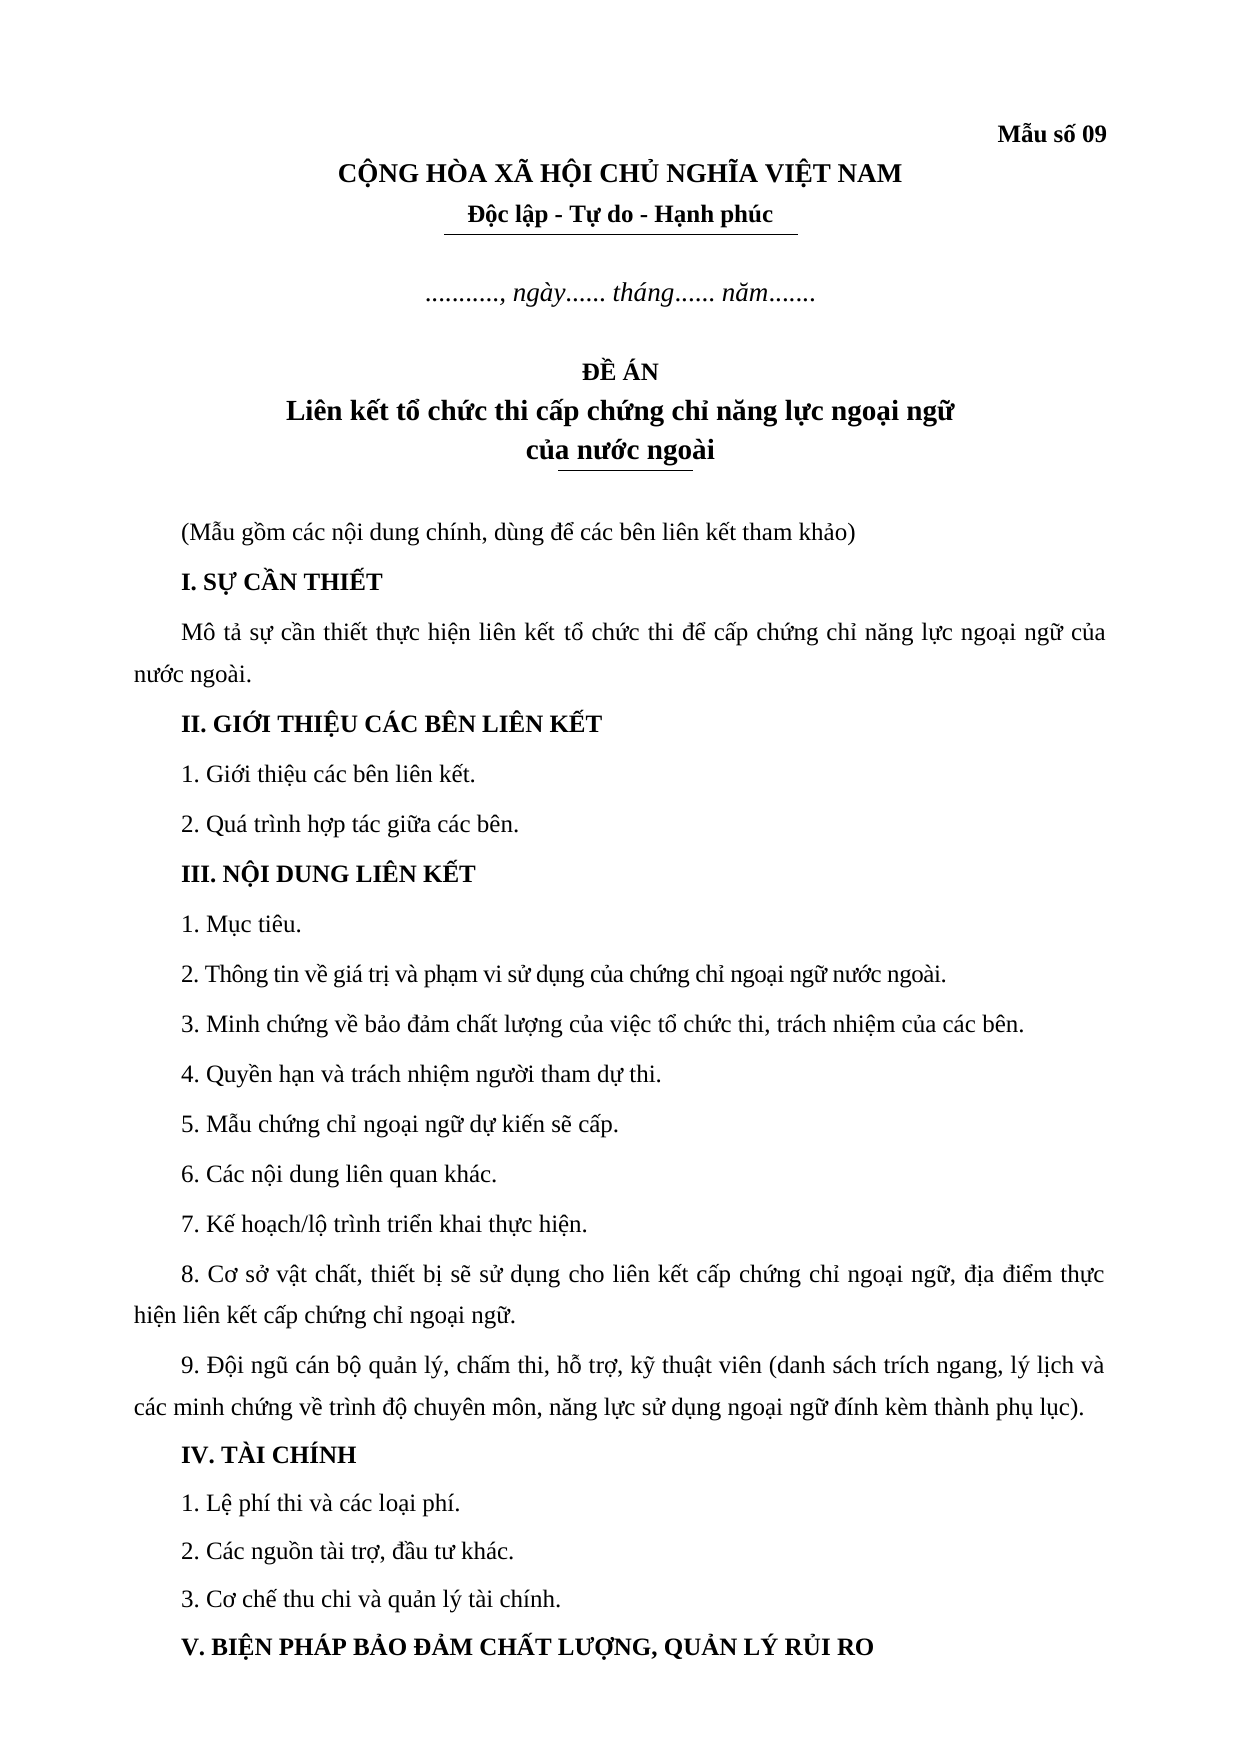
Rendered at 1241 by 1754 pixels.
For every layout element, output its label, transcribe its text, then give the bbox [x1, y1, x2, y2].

text I. SỰ CẦN THIẾT [133, 557, 1107, 599]
text V. BIỆN PHÁP BẢO ĐẢM CHẤT LƯỢNG, QUẢN LÝ RỦI RO [133, 1624, 1107, 1663]
text 1. Lệ phí thi và các loại phí. [133, 1480, 1107, 1519]
text 3. Cơ chế thu chi và quản lý tài chính. [133, 1576, 1107, 1615]
text 2. Thông tin về giá trị và phạm vi sử dụng của chứng chỉ ngoại ngữ nước ngoài. [133, 949, 1107, 990]
text 9. Đội ngũ cán bộ quản lý, chấm thi, hỗ trợ, kỹ thuật viên (danh sách trích ngang, lý lịch và các minh chứng về trình độ chuyên môn, năng lực sử dụng ngoại ngữ đính kèm thành phụ lục). [133, 1340, 1107, 1424]
text III. NỘI DUNG LIÊN KẾT [133, 849, 1107, 890]
text 2. Quá trình hợp tác giữa các bên. [133, 799, 1107, 840]
text Mô tả sự cần thiết thực hiện liên kết tổ chức thi để cấp chứng chỉ năng lực ngoại ngữ của nước ngoài. [133, 607, 1107, 690]
text 1. Mục tiêu. [133, 899, 1107, 940]
text 7. Kế hoạch/lộ trình triển khai thực hiện. [133, 1199, 1107, 1240]
text 4. Quyền hạn và trách nhiệm người tham dự thi. [133, 1049, 1107, 1090]
text 1. Giới thiệu các bên liên kết. [133, 749, 1107, 790]
subtitle Liên kết tổ chức thi cấp chứng chỉ năng lực ngoại ngữ [133, 388, 1107, 428]
text Độc lập - Tự do - Hạnh phúc [133, 190, 1107, 230]
text 8. Cơ sở vật chất, thiết bị sẽ sử dụng cho liên kết cấp chứng chỉ ngoại ngữ, địa điểm thực hiện liên kết cấp chứng chỉ ngoại ngữ. [133, 1249, 1107, 1332]
text 6. Các nội dung liên quan khác. [133, 1149, 1107, 1190]
text ĐỀ ÁN [133, 349, 1107, 388]
text IV. TÀI CHÍNH [133, 1432, 1107, 1472]
text 2. Các nguồn tài trợ, đầu tư khác. [133, 1528, 1107, 1567]
text 3. Minh chứng về bảo đảm chất lượng của việc tổ chức thi, trách nhiệm của các bên. [133, 999, 1107, 1040]
text ..........., ngày...... tháng...... năm....... [133, 269, 1107, 309]
text II. GIỚI THIỆU CÁC BÊN LIÊN KẾT [133, 699, 1107, 740]
subtitle của nước ngoài [133, 428, 1107, 467]
text 5. Mẫu chứng chỉ ngoại ngữ dự kiến sẽ cấp. [133, 1099, 1107, 1140]
text CỘNG HÒA XÃ HỘI CHỦ NGHĨA VIỆT NAM [133, 151, 1107, 190]
text Mẫu số 09 [133, 111, 1107, 151]
text (Mẫu gồm các nội dung chính, dùng để các bên liên kết tham khảo) [133, 507, 1107, 549]
